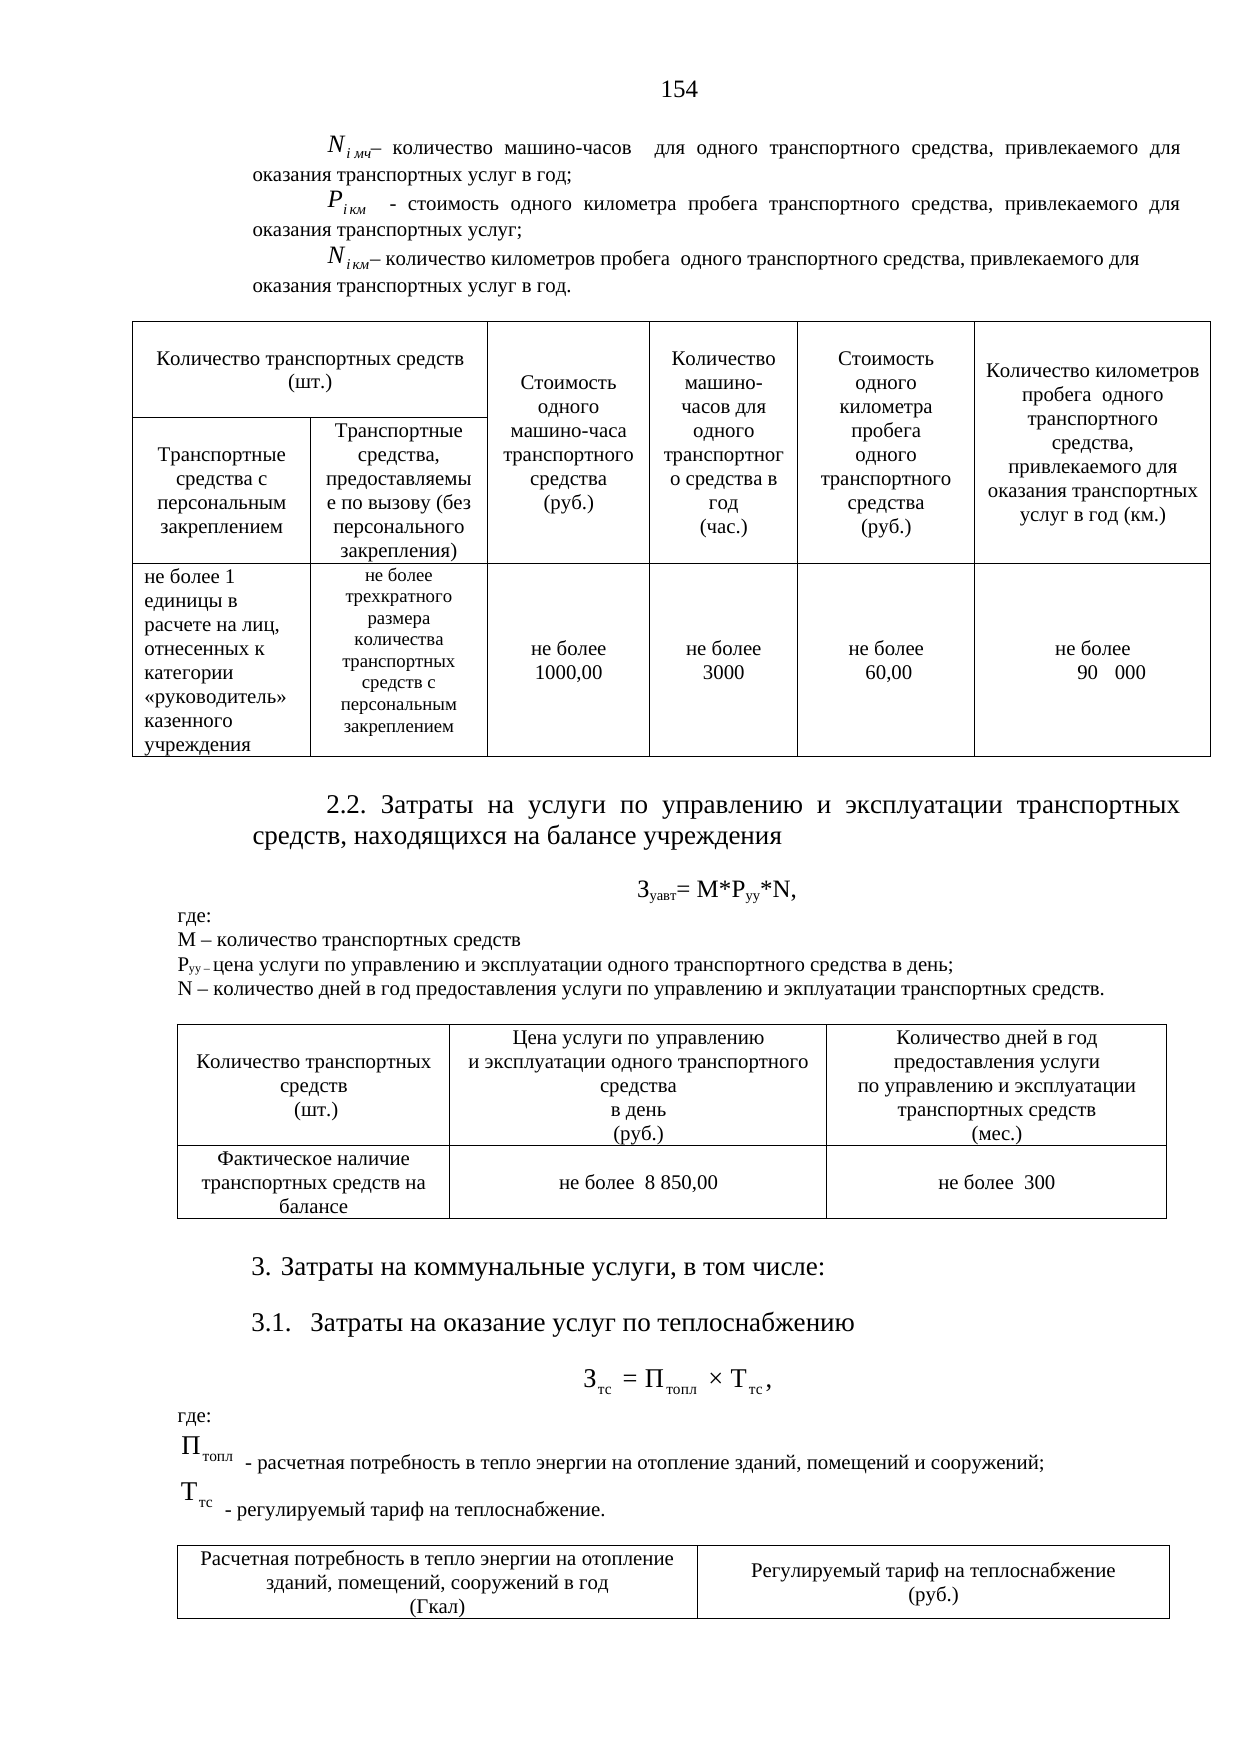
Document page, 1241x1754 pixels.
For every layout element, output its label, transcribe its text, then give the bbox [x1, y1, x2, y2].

text где: [177, 903, 1181, 927]
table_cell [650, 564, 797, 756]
list Зуавт= М*Pуу*N, [252, 874, 1181, 903]
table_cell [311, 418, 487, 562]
list Затраты на оказание услуг по теплоснабжению [177, 1306, 1181, 1337]
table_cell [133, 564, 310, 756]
text - регулируемый тариф на теплоснабжение. [177, 1474, 1181, 1521]
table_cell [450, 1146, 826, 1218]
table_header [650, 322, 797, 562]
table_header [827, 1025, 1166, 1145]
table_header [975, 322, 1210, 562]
text N – количество дней в год предоставления услуги по управлению и экплуатации транспортных средств. [177, 976, 1181, 999]
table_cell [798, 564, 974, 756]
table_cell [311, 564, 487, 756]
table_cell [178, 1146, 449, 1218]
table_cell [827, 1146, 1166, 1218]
text М – количество транспортных средств [177, 927, 1181, 951]
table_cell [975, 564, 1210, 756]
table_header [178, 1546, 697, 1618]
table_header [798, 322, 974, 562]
text – количество километров пробега одного транспортного средства, привлекаемого для оказания транспортных услуг в год. [252, 241, 1181, 297]
text 2.2. Затраты на услуги по управлению и эксплуатации транспортных средств, находящихся на балансе учреждения [252, 788, 1181, 851]
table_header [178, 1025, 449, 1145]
text - расчетная потребность в тепло энергии на отопление зданий, помещений и сооружений; [177, 1427, 1181, 1474]
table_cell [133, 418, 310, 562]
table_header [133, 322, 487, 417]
text Pуу – цена услуги по управлению и эксплуатации одного транспортного средства в день; [177, 951, 1181, 976]
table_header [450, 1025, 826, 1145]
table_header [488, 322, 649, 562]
text – количество машино-часов для одного транспортного средства, привлекаемого для оказания транспортных услуг в год; [252, 131, 1181, 186]
text где: [177, 1403, 1181, 1427]
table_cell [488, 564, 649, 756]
text - стоимость одного километра пробега транспортного средства, привлекаемого для оказания транспортных услуг; [252, 186, 1181, 241]
list Затраты на коммунальные услуги, в том числе: [177, 1250, 1181, 1282]
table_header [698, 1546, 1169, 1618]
